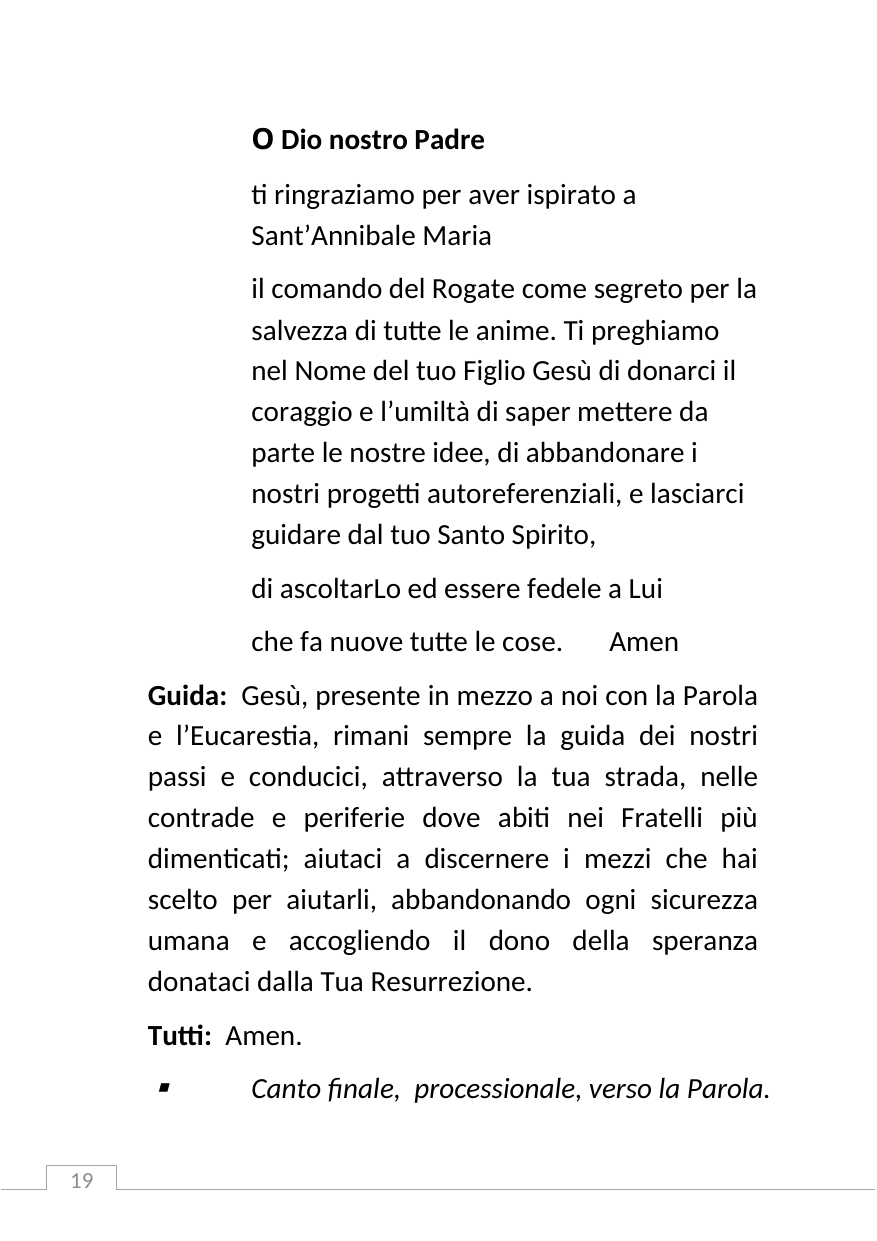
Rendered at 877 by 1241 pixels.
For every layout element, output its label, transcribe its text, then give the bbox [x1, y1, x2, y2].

text Guida: Gesù, presente in mezzo a noi con la Parola e l’Eucarestia, rimani sempre la guida dei nostri passi e conducici, attraverso la tua strada, nelle contrade e periferie dove abiti nei Fratelli più dimenticati; aiutaci a discernere i mezzi che hai scelto per aiutarli, abbandonando ogni sicurezza umana e accogliendo il dono della speranza donataci dalla Tua Resurrezione. [148, 677, 759, 999]
list Canto finale, processionale, verso la Parola. [154, 1070, 797, 1106]
text il comando del Rogate come segreto per la salvezza di tutte le anime. Ti preghiamo nel Nome del tuo Figlio Gesù di donarci il coraggio e l’umiltà di saper mettere da parte le nostre idee, di abbandonare i nostri progetti autoreferenziali, e lasciarci guidare dal tuo Santo Spirito, [251, 271, 759, 552]
text che fa nuove tutte le cose. Amen [251, 623, 759, 659]
text O Dio nostro Padre [251, 118, 759, 158]
text di ascoltarLo ed essere fedele a Lui [251, 570, 759, 605]
text Tutti: Amen. [148, 1017, 759, 1052]
text ti ringraziamo per aver ispirato a Sant’Annibale Maria [251, 176, 759, 253]
